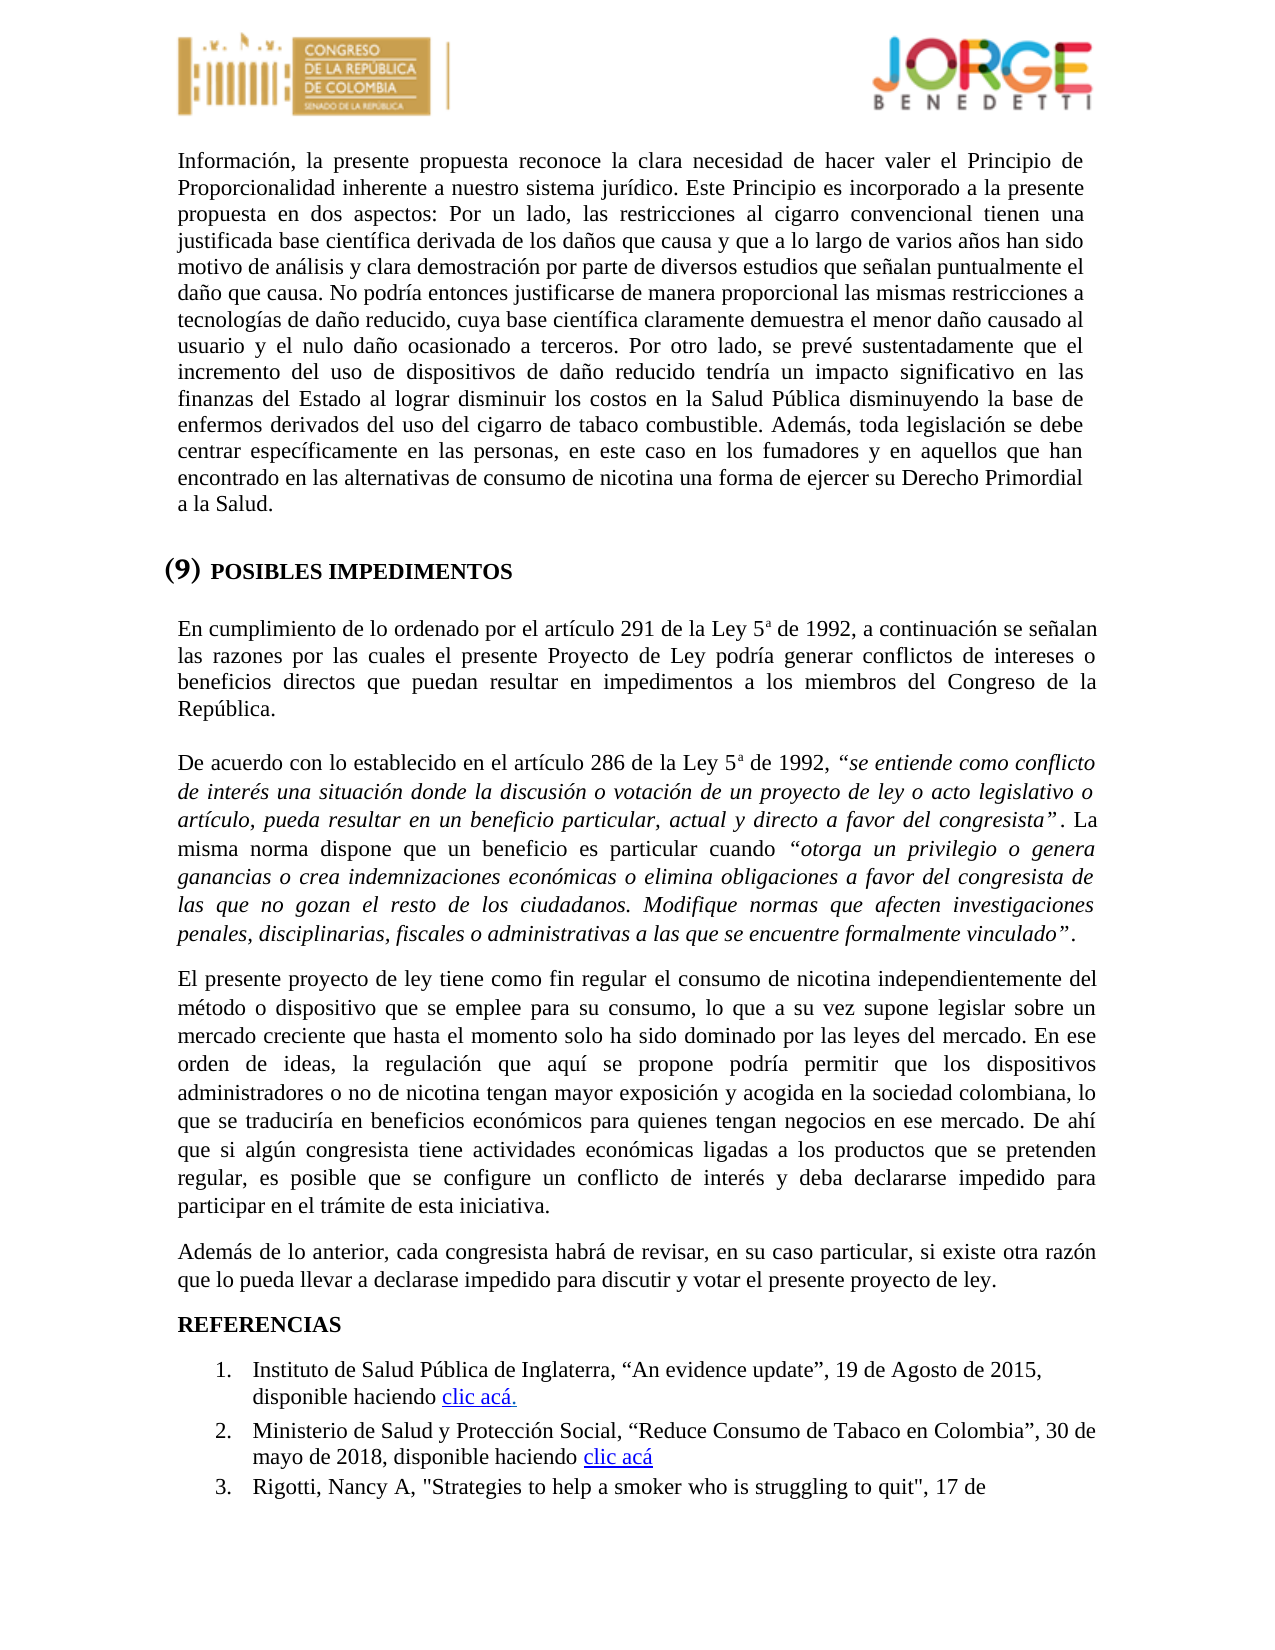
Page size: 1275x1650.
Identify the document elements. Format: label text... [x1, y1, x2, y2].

text En cumplimiento de lo ordenado por el artículo 291 de la Ley 5a de 1992, a continuación se señalan las razones por las cuales el presente Proyecto de Ley podría generar conflictos de intereses o beneficios directos que puedan resultar en impedimentos a los miembros del Congreso de la República. [177, 616, 1098, 721]
text El presente proyecto de ley tiene como fin regular el consumo de nicotina independientemente del método o dispositivo que se emplee para su consumo, lo que a su vez supone legislar sobre un mercado creciente que hasta el momento solo ha sido dominado por las leyes del mercado. En ese orden de ideas, la regulación que aquí se propone podría permitir que los dispositivos administradores o no de nicotina tengan mayor exposición y acogida en la sociedad colombiana, lo que se traduciría en beneficios económicos para quienes tengan negocios en ese mercado. De ahí que si algún congresista tiene actividades económicas ligadas a los productos que se pretenden regular, es posible que se configure un conflicto de interés y deba declararse impedido para participar en el trámite de esta iniciativa. [177, 965, 1098, 1219]
subtitle POSIBLES IMPEDIMENTOS [163, 553, 1098, 587]
list Ministerio de Salud y Protección Social, “Reduce Consumo de Tabaco en Colombia”, 30 de mayo de 2018, disponible haciendo clic acá [215, 1417, 1098, 1470]
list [215, 1473, 987, 1499]
list Instituto de Salud Pública de Inglaterra, “An evidence update”, 19 de Agosto de 2015, disponible haciendo clic acá. [215, 1356, 1098, 1409]
picture [163, 28, 451, 124]
picture [868, 25, 1098, 126]
text De acuerdo con lo establecido en el artículo 286 de la Ley 5a de 1992, “se entiende como conflicto de interés una situación donde la discusión o votación de un proyecto de ley o acto legislativo o artículo, pueda resultar en un beneficio particular, actual y directo a favor del congresista”. La misma norma dispone que un beneficio es particular cuando “otorga un privilegio o genera ganancias o crea indemnizaciones económicas o elimina obligaciones a favor del congresista de las que no gozan el resto de los ciudadanos. Modifique normas que afecten investigaciones penales, disciplinarias, fiscales o administrativas a las que se encuentre formalmente vinculado”. [177, 721, 1098, 946]
text Además de lo anterior, cada congresista habrá de revisar, en su caso particular, si existe otra razón que lo pueda llevar a declarase impedido para discutir y votar el presente proyecto de ley. [177, 1238, 1098, 1292]
text REFERENCIAS [177, 1311, 1098, 1338]
